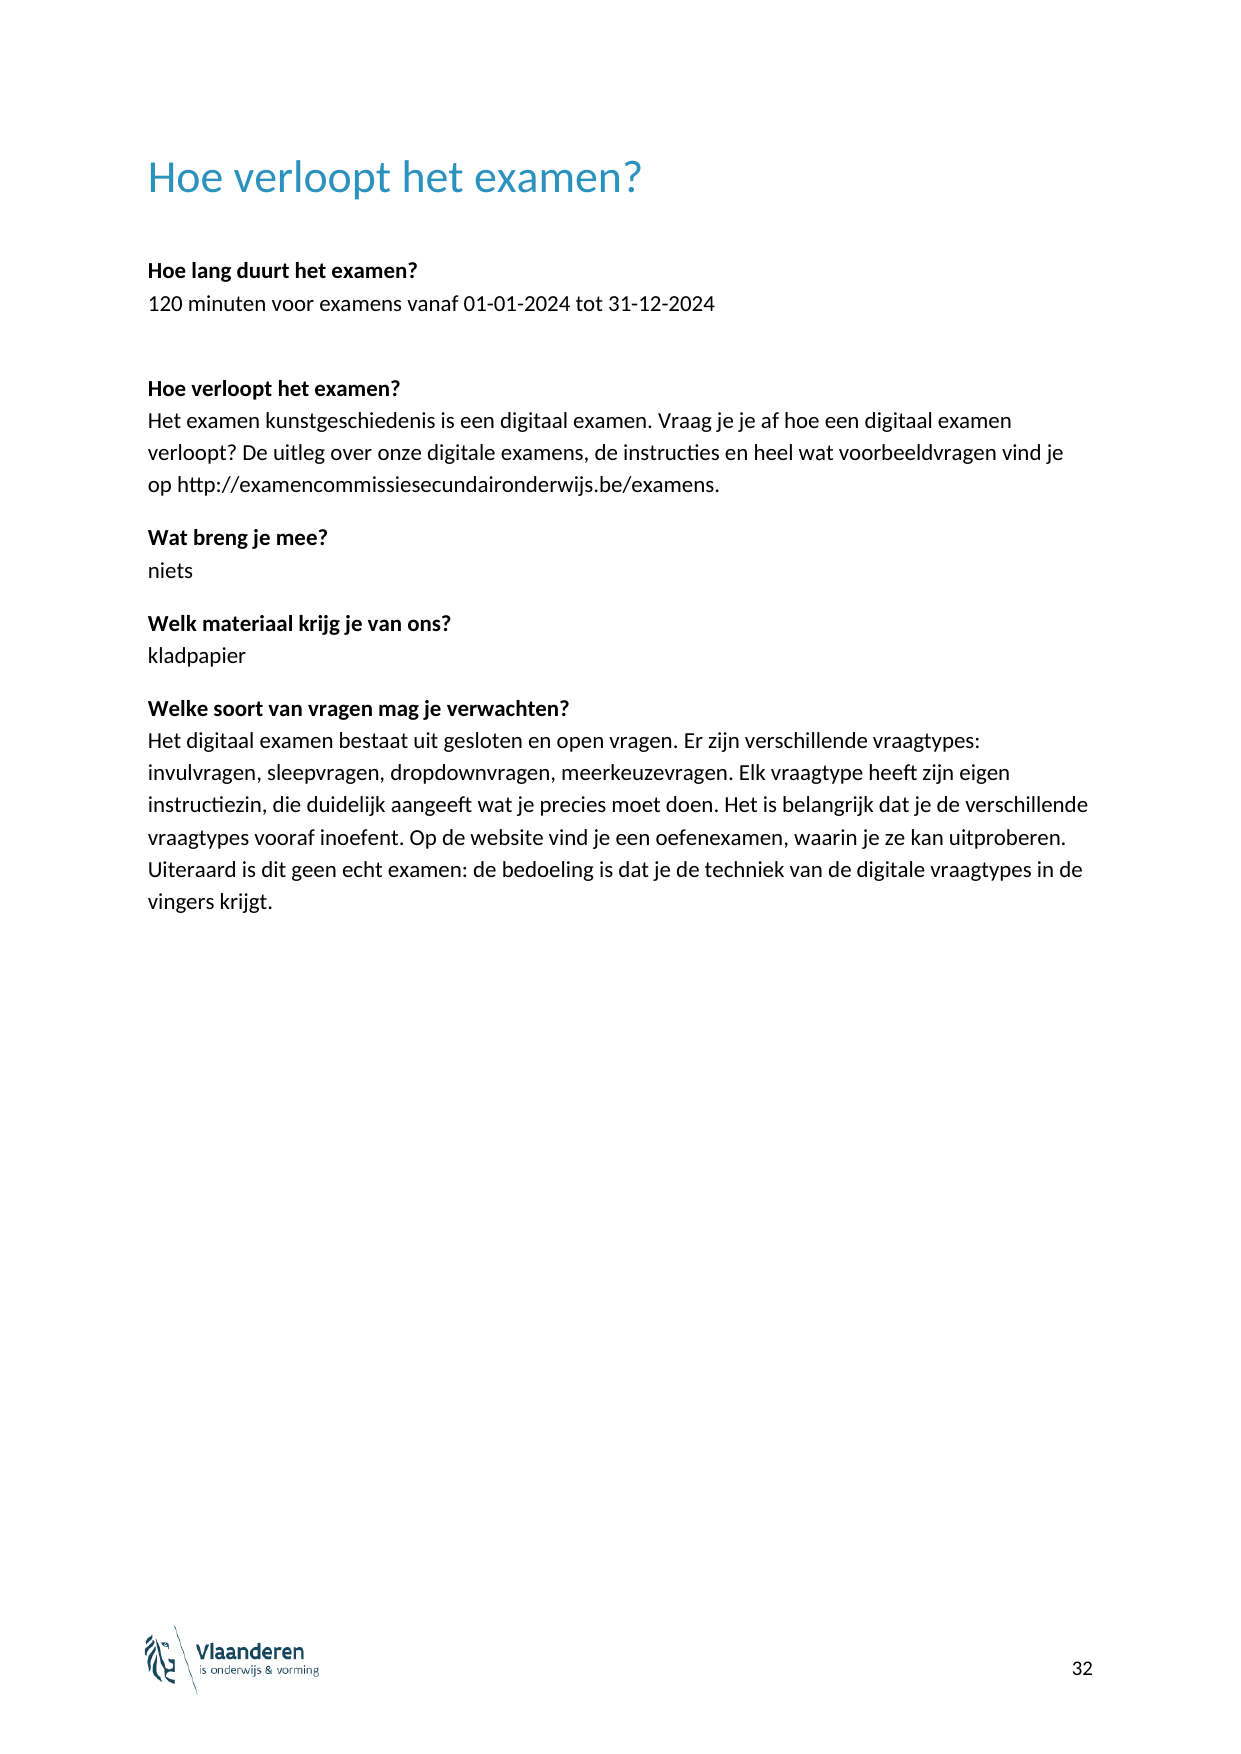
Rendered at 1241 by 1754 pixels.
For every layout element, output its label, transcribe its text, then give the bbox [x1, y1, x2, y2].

text Hoe verloopt het examen? [148, 148, 1093, 203]
text Hoe lang duurt het examen? 120 minuten voor examens vanaf 01-01-2024 tot 31-12-2024 [148, 257, 1093, 349]
text Wat breng je mee? niets [148, 523, 1093, 584]
text Hoe verloopt het examen? Het examen kunstgeschiedenis is een digitaal examen. Vraag je je af hoe een digitaal examen verloopt? De uitleg over onze digitale examens, de instructies en heel wat voorbeeldvragen vind je op http://examencommissiesecundaironderwijs.be/examens. [148, 374, 1093, 498]
text Welke soort van vragen mag je verwachten? Het digitaal examen bestaat uit gesloten en open vragen. Er zijn verschillende vraagtypes: invulvragen, sleepvragen, dropdownvragen, meerkeuzevragen. Elk vraagtype heeft zijn eigen instructiezin, die duidelijk aangeeft wat je precies moet doen. Het is belangrijk dat je de verschillende vraagtypes vooraf inoefent. Op de website vind je een oefenexamen, waarin je ze kan uitproberen. Uiteraard is dit geen echt examen: de bedoeling is dat je de techniek van de digitale vraagtypes in de vingers krijgt. [148, 694, 1093, 915]
text Welk materiaal krijg je van ons? kladpapier [148, 609, 1093, 669]
picture [144, 1626, 327, 1694]
